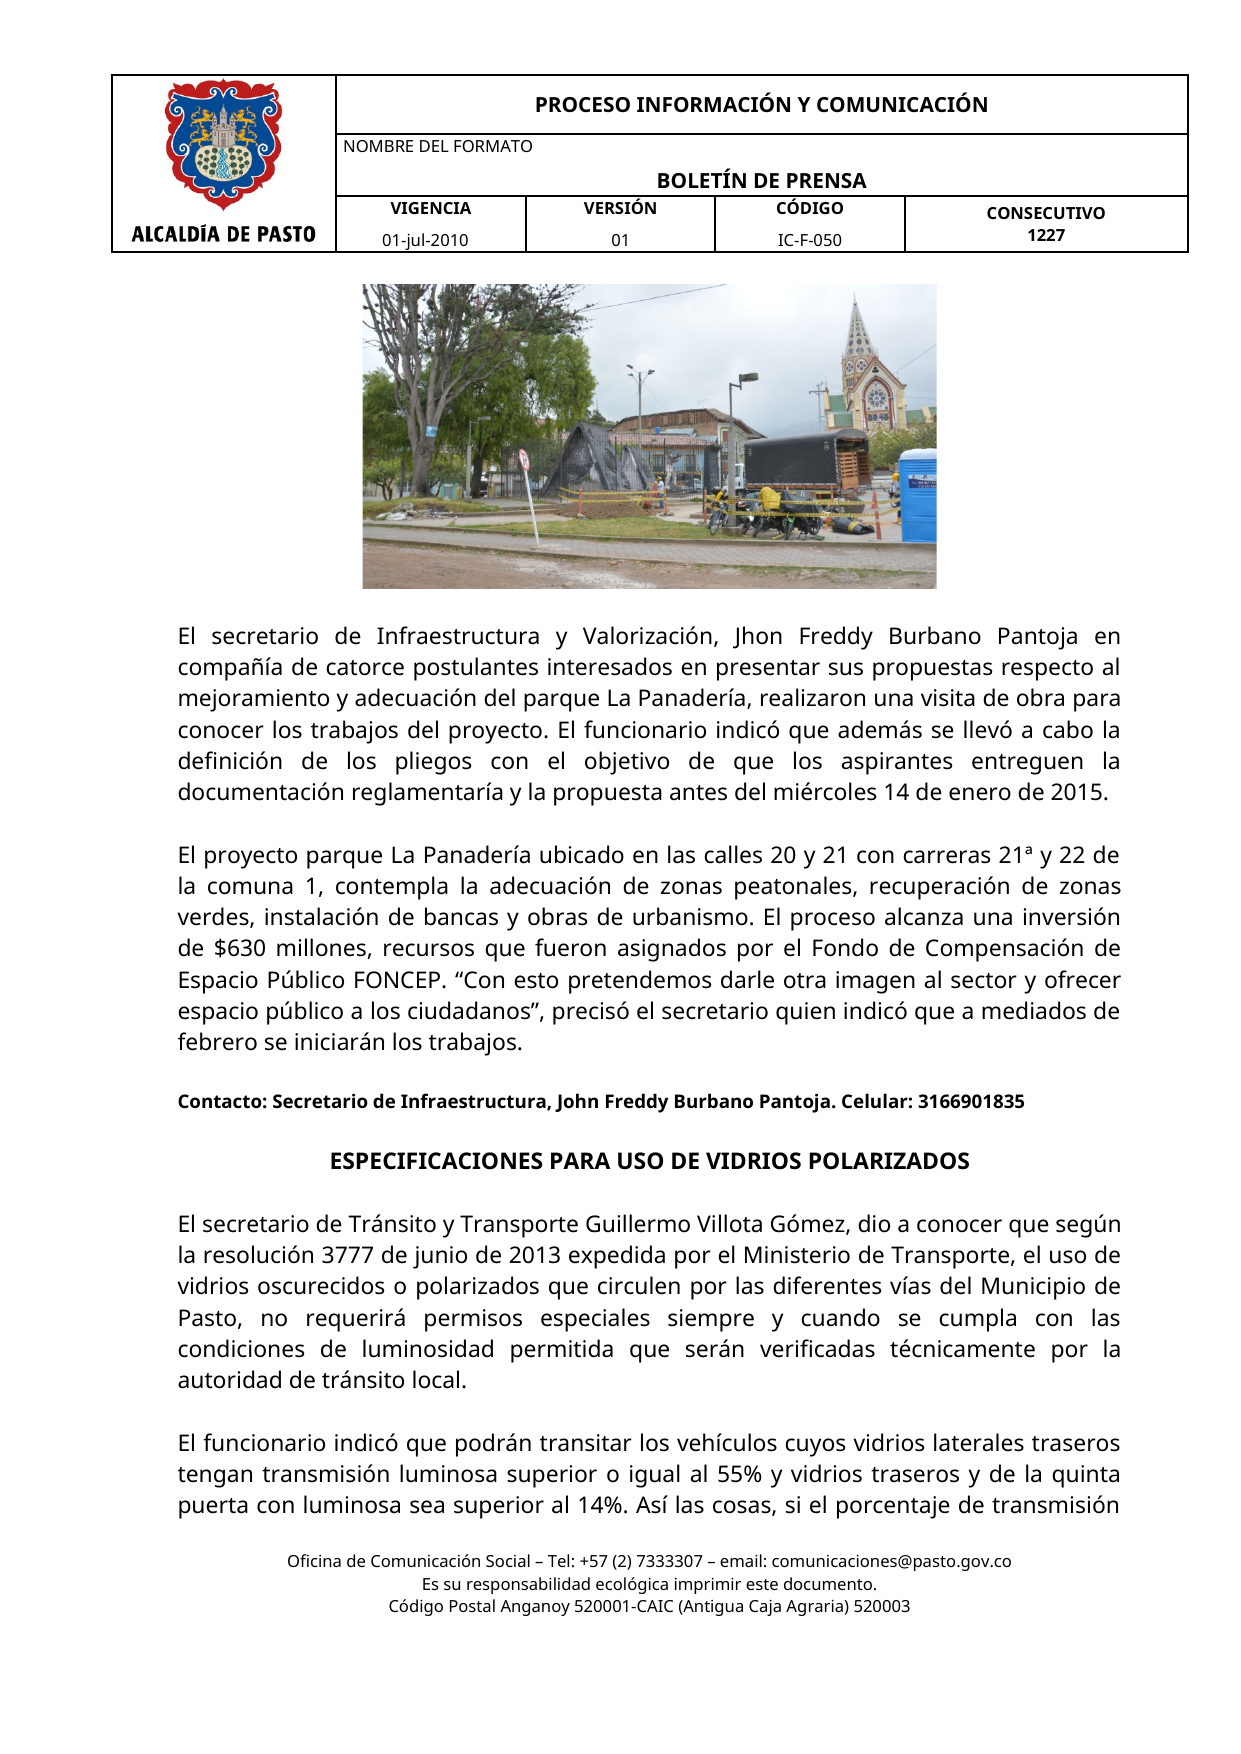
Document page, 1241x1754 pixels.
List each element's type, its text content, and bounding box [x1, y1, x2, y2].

text Contacto: Secretario de Infraestructura, John Freddy Burbano Pantoja. Celular: 3166901835 [177, 1088, 1122, 1114]
text El secretario de Tránsito y Transporte Guillermo Villota Gómez, dio a conocer que según la resolución 3777 de junio de 2013 expedida por el Ministerio de Transporte, el uso de vidrios oscurecidos o polarizados que circulen por las diferentes vías del Municipio de Pasto, no requerirá permisos especiales siempre y cuando se cumpla con las condiciones de luminosidad permitida que serán verificadas técnicamente por la autoridad de tránsito local. [177, 1208, 1122, 1395]
text El secretario de Infraestructura y Valorización, Jhon Freddy Burbano Pantoja en compañía de catorce postulantes interesados en presentar sus propuestas respecto al mejoramiento y adecuación del parque La Panadería, realizaron una visita de obra para conocer los trabajos del proyecto. El funcionario indicó que además se llevó a cabo la definición de los pliegos con el objetivo de que los aspirantes entreguen la documentación reglamentaría y la propuesta antes del miércoles 14 de enero de 2015. [177, 620, 1122, 807]
picture [118, 76, 327, 242]
picture [362, 284, 937, 589]
text El proyecto parque La Panadería ubicado en las calles 20 y 21 con carreras 21ª y 22 de la comuna 1, contempla la adecuación de zonas peatonales, recuperación de zonas verdes, instalación de bancas y obras de urbanismo. El proceso alcanza una inversión de $630 millones, recursos que fueron asignados por el Fondo de Compensación de Espacio Público FONCEP. “Con esto pretendemos darle otra imagen al sector y ofrecer espacio público a los ciudadanos”, precisó el secretario quien indicó que a mediados de febrero se iniciarán los trabajos. [177, 838, 1122, 1057]
text ESPECIFICACIONES PARA USO DE VIDRIOS POLARIZADOS [177, 1145, 1122, 1177]
